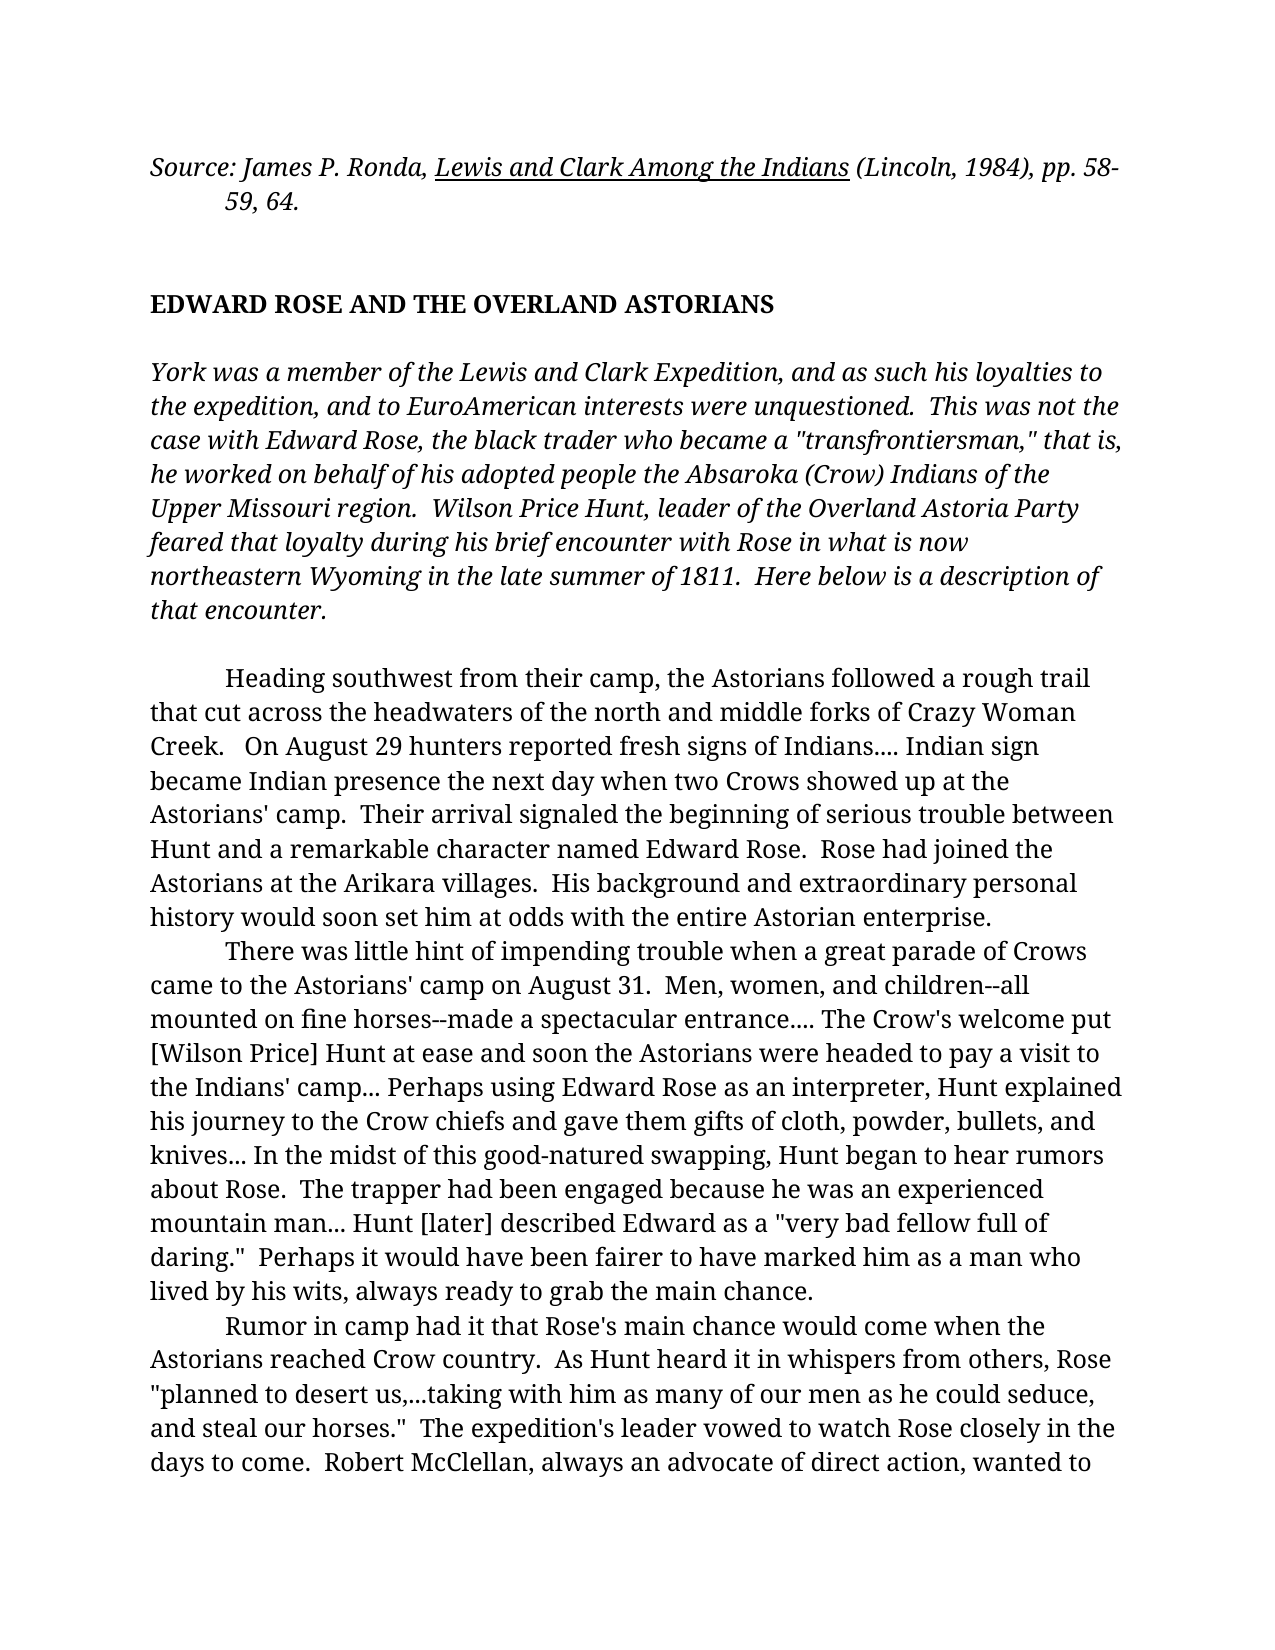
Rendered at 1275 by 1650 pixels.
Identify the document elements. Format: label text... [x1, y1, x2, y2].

text York was a member of the Lewis and Clark Expedition, and as such his loyalties to the expedition, and to EuroAmerican interests were unquestioned. This was not the case with Edward Rose, the black trader who became a "transfrontiersman," that is, he worked on behalf of his adopted people the Absaroka (Crow) Indians of the Upper Missouri region. Wilson Price Hunt, leader of the Overland Astoria Party feared that loyalty during his brief encounter with Rose in what is now northeastern Wyoming in the late summer of 1811. Here below is a description of that encounter. [150, 354, 1125, 627]
text Heading southwest from their camp, the Astorians followed a rough trail that cut across the headwaters of the north and middle forks of Crazy Woman Creek. On August 29 hunters reported fresh signs of Indians.... Indian sign became Indian presence the next day when two Crows showed up at the Astorians' camp. Their arrival signaled the beginning of serious trouble between Hunt and a remarkable character named Edward Rose. Rose had joined the Astorians at the Arikara villages. His background and extraordinary personal history would soon set him at odds with the entire Astorian enterprise. [150, 661, 1125, 933]
text Source: James P. Ronda, Lewis and Clark Among the Indians (Lincoln, 1984), pp. 58-59, 64. [150, 150, 1125, 218]
text There was little hint of impending trouble when a great parade of Crows came to the Astorians' camp on August 31. Men, women, and children--all mounted on fine horses--made a spectacular entrance.... The Crow's welcome put [Wilson Price] Hunt at ease and soon the Astorians were headed to pay a visit to the Indians' camp... Perhaps using Edward Rose as an interpreter, Hunt explained his journey to the Crow chiefs and gave them gifts of cloth, powder, bullets, and knives... In the midst of this good-natured swapping, Hunt began to hear rumors about Rose. The trapper had been engaged because he was an experienced mountain man... Hunt [later] described Edward as a "very bad fellow full of daring." Perhaps it would have been fairer to have marked him as a man who lived by his wits, always ready to grab the main chance. [150, 933, 1125, 1308]
text EDWARD ROSE AND THE OVERLAND ASTORIANS [150, 286, 1125, 320]
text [150, 1308, 1125, 1478]
